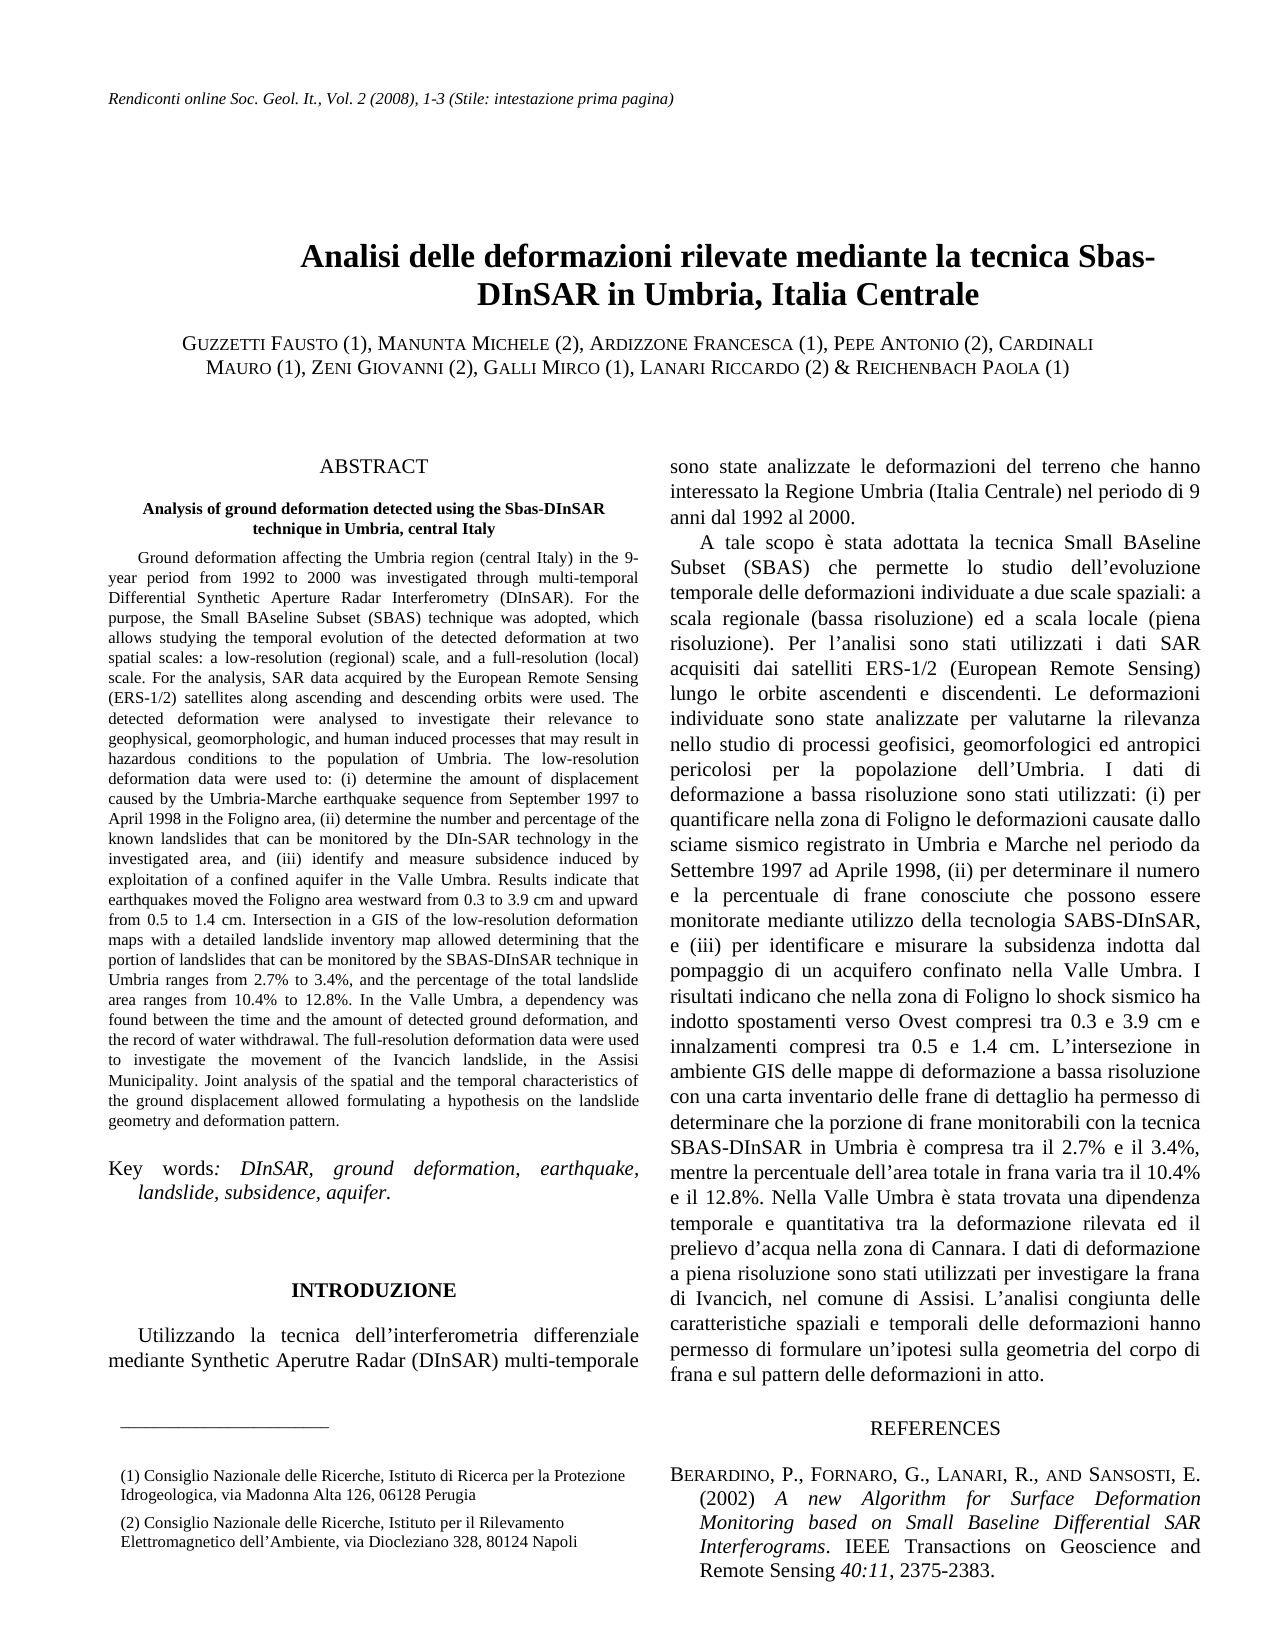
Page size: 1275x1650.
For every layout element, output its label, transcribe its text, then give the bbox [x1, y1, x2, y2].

text Abstract [108, 454, 639, 478]
text Analysis of ground deformation detected using the Sbas-DInSAR technique in Umbria, central Italy [108, 499, 639, 538]
text INTRODUzIONe [108, 1278, 639, 1302]
text References [670, 1416, 1201, 1440]
text A tale scopo è stata adottata la tecnica Small BAseline Subset (SBAS) che permette lo studio dell’evoluzione temporale delle deformazioni individuate a due scale spaziali: a scala regionale (bassa risoluzione) ed a scala locale (piena risoluzione). Per l’analisi sono stati utilizzati i dati SAR acquisiti dai satelliti ERS-1/2 (European Remote Sensing) lungo le orbite ascendenti e discendenti. Le deformazioni individuate sono state analizzate per valutarne la rilevanza nello studio di processi geofisici, geomorfologici ed antropici pericolosi per la popolazione dell’Umbria. I dati di deformazione a bassa risoluzione sono stati utilizzati: (i) per quantificare nella zona di Foligno le deformazioni causate dallo sciame sismico registrato in Umbria e Marche nel periodo da Settembre 1997 ad Aprile 1998, (ii) per determinare il numero e la percentuale di frane conosciute che possono essere monitorate mediante utilizzo della tecnologia SABS-DInSAR, e (iii) per identificare e misurare la subsidenza indotta dal pompaggio di un acquifero confinato nella Valle Umbra. I risultati indicano che nella zona di Foligno lo shock sismico ha indotto spostamenti verso Ovest compresi tra 0.3 e 3.9 cm e innalzamenti compresi tra 0.5 e 1.4 cm. L’intersezione in ambiente GIS delle mappe di deformazione a bassa risoluzione con una carta inventario delle frane di dettaglio ha permesso di determinare che la porzione di frane monitorabili con la tecnica SBAS-DInSAR in Umbria è compresa tra il 2.7% e il 3.4%, mentre la percentuale dell’area totale in frana varia tra il 10.4% e il 12.8%. Nella Valle Umbra è stata trovata una dipendenza temporale e quantitativa tra la deformazione rilevata ed il prelievo d’acqua nella zona di Cannara. I dati di deformazione a piena risoluzione sono stati utilizzati per investigare la frana di Ivancich, nel comune di Assisi. L’analisi congiunta delle caratteristiche spaziali e temporali delle deformazioni hanno permesso di formulare un’ipotesi sulla geometria del corpo di frana e sul pattern delle deformazioni in atto. [670, 530, 1201, 1386]
text Analisi delle deformazioni rilevate mediante la tecnica Sbas-DInSAR in Umbria, Italia Centrale [271, 236, 1186, 313]
text Utilizzando la tecnica dell’interferometria differenziale mediante Synthetic Aperutre Radar (DInSAR) multi-temporale sono state analizzate le deformazioni del terreno che hanno interessato la Regione Umbria (Italia Centrale) nel periodo di 9 anni dal 1992 al 2000. [108, 1323, 639, 1372]
text Guzzetti Fausto (1), Manunta Michele (2), Ardizzone Francesca (1), Pepe Antonio (2), Cardinali Mauro (1), Zeni Giovanni (2), Galli Mirco (1), Lanari Riccardo (2) & Reichenbach Paola (1) [165, 331, 1110, 379]
text Key words: DInSAR, ground deformation, earthquake, landslide, subsidence, aquifer. [108, 1156, 639, 1204]
text Berardino, P., Fornaro, G., Lanari, R., and Sansosti, E. (2002) A new Algorithm for Surface Deformation Monitoring based on Small Baseline Differential SAR Interferograms. IEEE Transactions on Geoscience and Remote Sensing 40:11, 2375-2383. [670, 1462, 1201, 1582]
text Utilizzando la tecnica dell’interferometria differenziale mediante Synthetic Aperutre Radar (DInSAR) multi-temporale sono state analizzate le deformazioni del terreno che hanno interessato la Regione Umbria (Italia Centrale) nel periodo di 9 anni dal 1992 al 2000. [670, 454, 1201, 529]
text Ground deformation affecting the Umbria region (central Italy) in the 9-year period from 1992 to 2000 was investigated through multi-temporal Differential Synthetic Aperture Radar Interferometry (DInSAR). For the purpose, the Small BAseline Subset (SBAS) technique was adopted, which allows studying the temporal evolution of the detected deformation at two spatial scales: a low-resolution (regional) scale, and a full-resolution (local) scale. For the analysis, SAR data acquired by the European Remote Sensing (ERS-1/2) satellites along ascending and descending orbits were used. The detected deformation were analysed to investigate their relevance to geophysical, geomorphologic, and human induced processes that may result in hazardous conditions to the population of Umbria. The low-resolution deformation data were used to: (i) determine the amount of displacement caused by the Umbria-Marche earthquake sequence from September 1997 to April 1998 in the Foligno area, (ii) determine the number and percentage of the known landslides that can be monitored by the DIn-SAR technology in the investigated area, and (iii) identify and measure subsidence induced by exploitation of a confined aquifer in the Valle Umbra. Results indicate that earthquakes moved the Foligno area westward from 0.3 to 3.9 cm and upward from 0.5 to 1.4 cm. Intersection in a GIS of the low-resolution deformation maps with a detailed landslide inventory map allowed determining that the portion of landslides that can be monitored by the SBAS-DInSAR technique in Umbria ranges from 2.7% to 3.4%, and the percentage of the total landslide area ranges from 10.4% to 12.8%. In the Valle Umbra, a dependency was found between the time and the amount of detected ground deformation, and the record of water withdrawal. The full-resolution deformation data were used to investigate the movement of the Ivancich landslide, in the Assisi Municipality. Joint analysis of the spatial and the temporal characteristics of the ground displacement allowed formulating a hypothesis on the landslide geometry and deformation pattern. [108, 548, 639, 1130]
